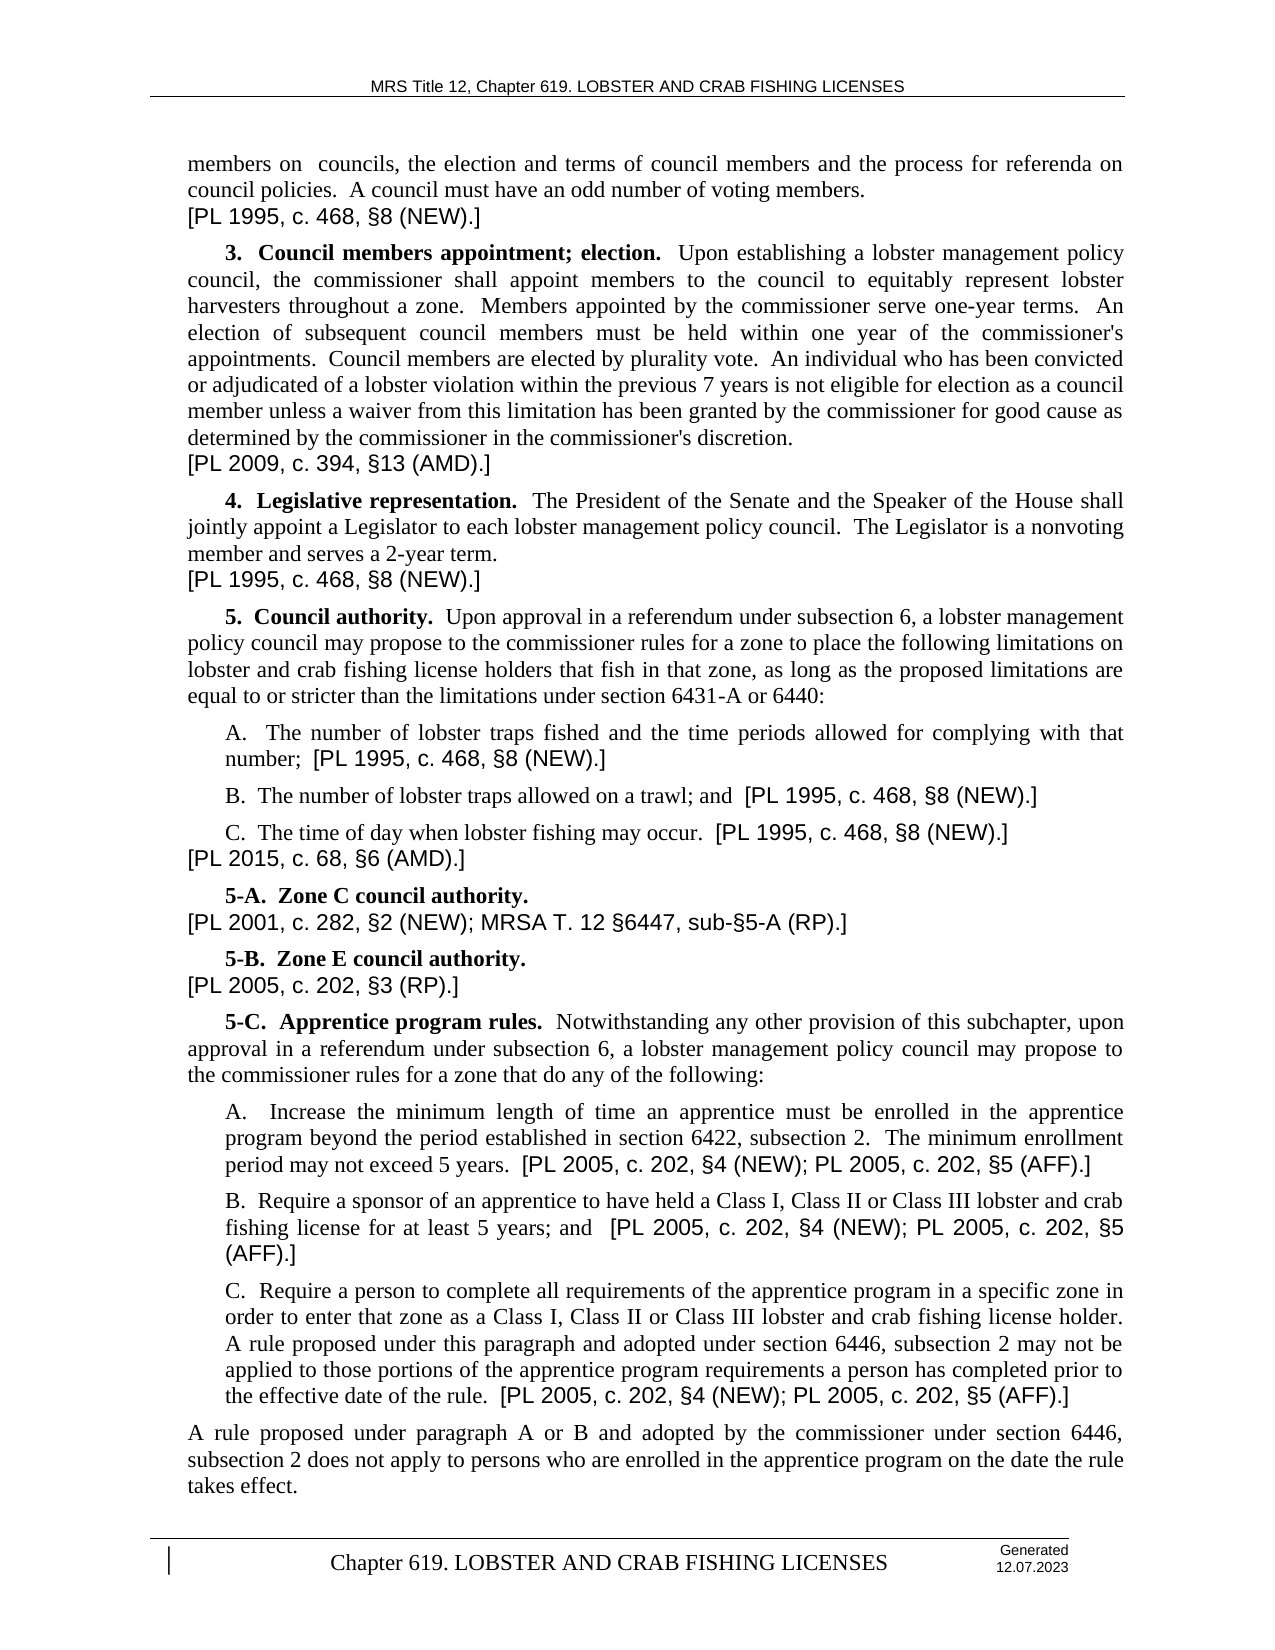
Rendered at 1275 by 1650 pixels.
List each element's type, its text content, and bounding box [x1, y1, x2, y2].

text [PL 2015, c. 68, §6 (AMD).] [187, 845, 1125, 872]
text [187, 150, 1125, 203]
text B. Require a sponsor of an apprentice to have held a Class I, Class II or Class III lobster and crab fishing license for at least 5 years; and [PL 2005, c. 202, §4 (NEW); PL 2005, c. 202, §5 (AFF).] [225, 1187, 1125, 1267]
text A. Increase the minimum length of time an apprentice must be enrolled in the apprentice program beyond the period established in section 6422, subsection 2. The minimum enrollment period may not exceed 5 years. [PL 2005, c. 202, §4 (NEW); PL 2005, c. 202, §5 (AFF).] [225, 1098, 1125, 1177]
text A rule proposed under paragraph A or B and adopted by the commissioner under section 6446, subsection 2 does not apply to persons who are enrolled in the apprentice program on the date the rule takes effect. [187, 1419, 1125, 1498]
text A. The number of lobster traps fished and the time periods allowed for complying with that number; [PL 1995, c. 468, §8 (NEW).] [225, 719, 1125, 772]
text 5. Council authority. Upon approval in a referendum under subsection 6, a lobster management policy council may propose to the commissioner rules for a zone to place the following limitations on lobster and crab fishing license holders that fish in that zone, as long as the proposed limitations are equal to or stricter than the limitations under section 6431‑A or 6440: [187, 603, 1125, 708]
text 5-C. Apprentice program rules. Notwithstanding any other provision of this subchapter, upon approval in a referendum under subsection 6, a lobster management policy council may propose to the commissioner rules for a zone that do any of the following: [187, 1008, 1125, 1087]
text C. The time of day when lobster fishing may occur. [PL 1995, c. 468, §8 (NEW).] [225, 819, 1125, 845]
text [PL 1995, c. 468, §8 (NEW).] [187, 566, 1125, 592]
text C. Require a person to complete all requirements of the apprentice program in a specific zone in order to enter that zone as a Class I, Class II or Class III lobster and crab fishing license holder. A rule proposed under this paragraph and adopted under section 6446, subsection 2 may not be applied to those portions of the apprentice program requirements a person has completed prior to the effective date of the rule. [PL 2005, c. 202, §4 (NEW); PL 2005, c. 202, §5 (AFF).] [225, 1277, 1125, 1409]
text 4. Legislative representation. The President of the Senate and the Speaker of the House shall jointly appoint a Legislator to each lobster management policy council. The Legislator is a nonvoting member and serves a 2-year term. [187, 487, 1125, 566]
text [PL 2001, c. 282, §2 (NEW); MRSA T. 12 §6447, sub-§5-A (RP).] [187, 908, 1125, 935]
text [PL 2009, c. 394, §13 (AMD).] [187, 450, 1125, 477]
text [PL 2005, c. 202, §3 (RP).] [187, 972, 1125, 998]
text 5-A. Zone C council authority. [187, 882, 1125, 908]
text [PL 1995, c. 468, §8 (NEW).] [187, 203, 1125, 229]
text B. The number of lobster traps allowed on a trawl; and [PL 1995, c. 468, §8 (NEW).] [225, 782, 1125, 808]
text 3. Council members appointment; election. Upon establishing a lobster management policy council, the commissioner shall appoint members to the council to equitably represent lobster harvesters throughout a zone. Members appointed by the commissioner serve one-year terms. An election of subsequent council members must be held within one year of the commissioner's appointments. Council members are elected by plurality vote. An individual who has been convicted or adjudicated of a lobster violation within the previous 7 years is not eligible for election as a council member unless a waiver from this limitation has been granted by the commissioner for good cause as determined by the commissioner in the commissioner's discretion. [187, 239, 1125, 450]
text 5-B. Zone E council authority. [187, 945, 1125, 972]
